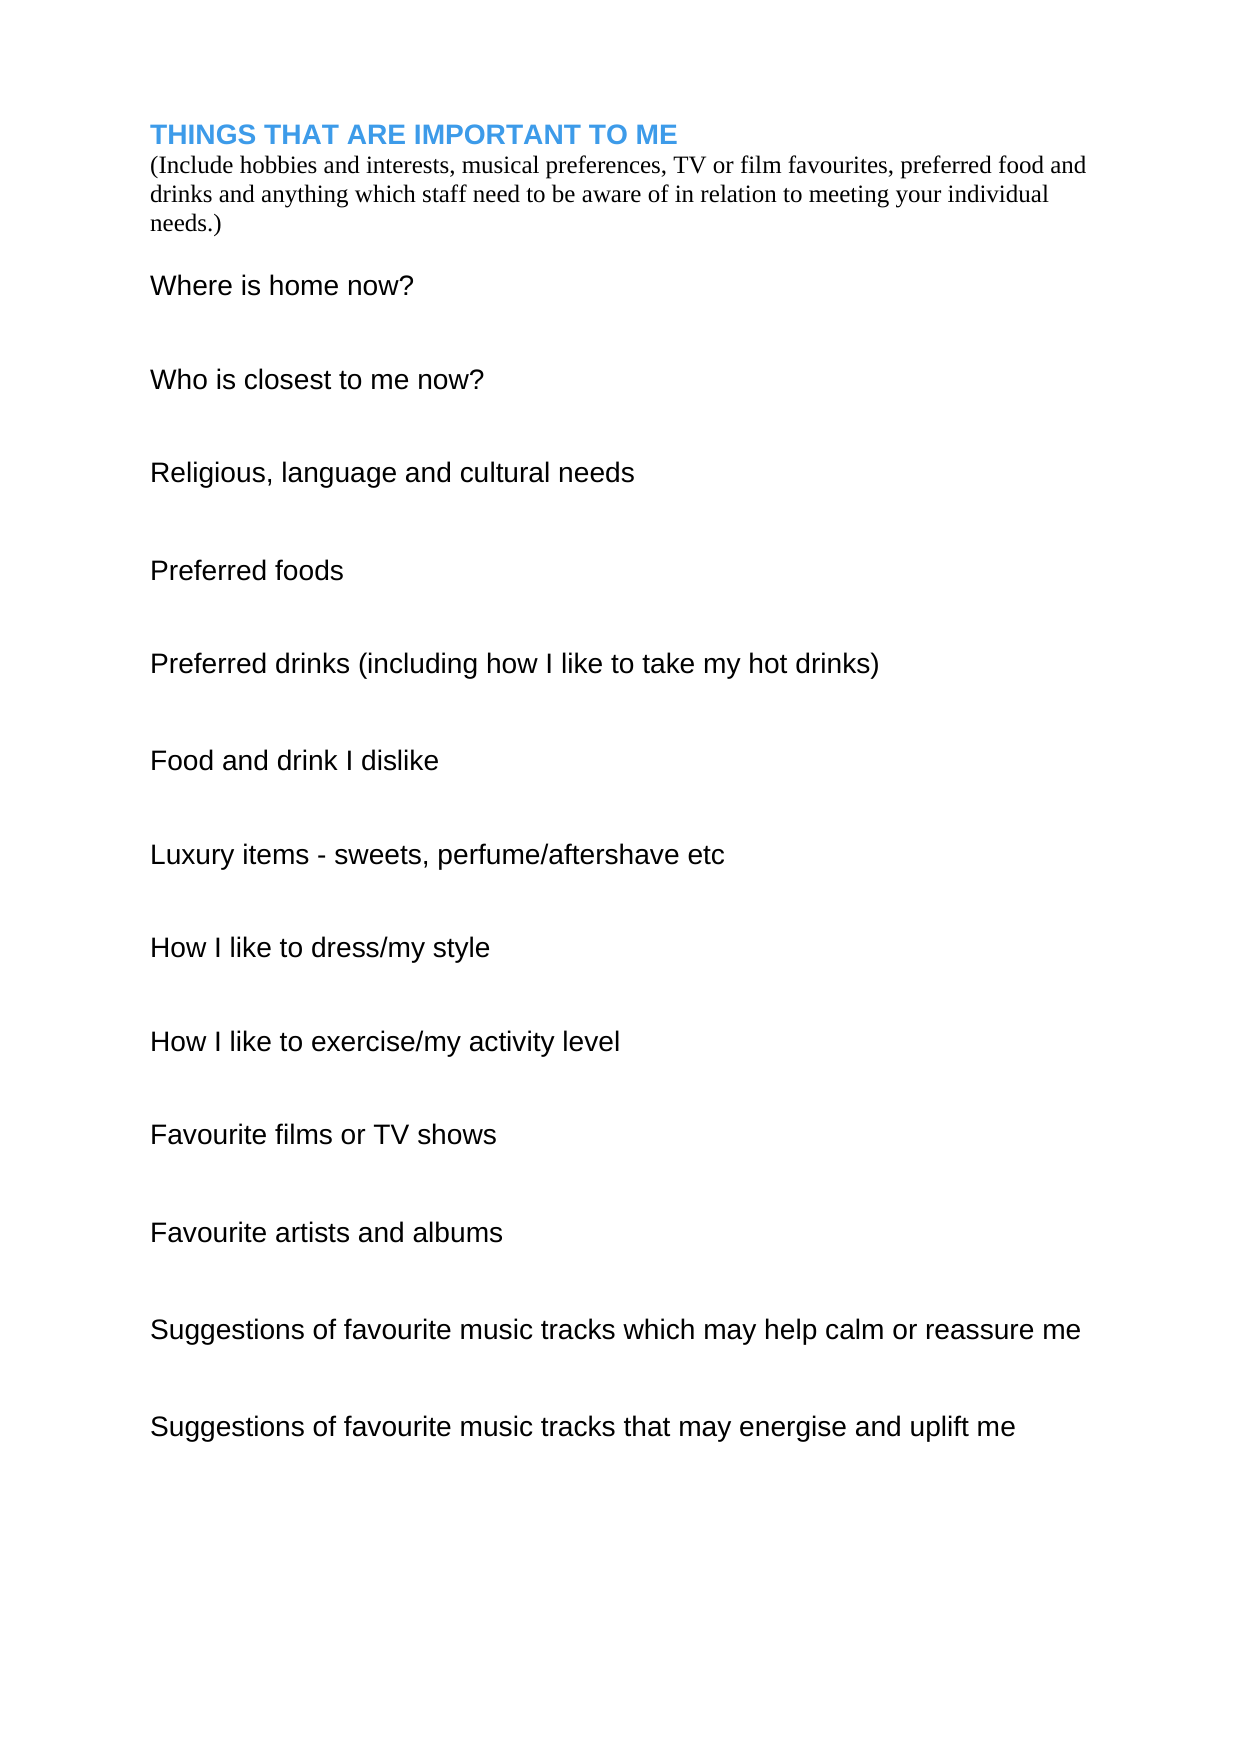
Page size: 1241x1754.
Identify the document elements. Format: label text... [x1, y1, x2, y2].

text Favourite artists and albums [150, 1216, 1090, 1248]
text Suggestions of favourite music tracks which may help calm or reassure me [150, 1313, 1090, 1345]
text How I like to dress/my style [150, 931, 1090, 992]
text Suggestions of favourite music tracks that may energise and uplift me [150, 1377, 1090, 1471]
text Preferred drinks (including how I like to take my hot drinks) [150, 647, 1090, 679]
text THINGS THAT ARE IMPORTANT TO ME [150, 118, 1090, 151]
text How I like to exercise/my activity level [150, 1025, 1090, 1086]
text Favourite films or TV shows [150, 1118, 1090, 1151]
text (Include hobbies and interests, musical preferences, TV or film favourites, preferred food and drinks and anything which staff need to be aware of in relation to meeting your individual needs.) Where is home now? [150, 151, 1090, 330]
text Luxury items - sweets, perfume/aftershave etc [150, 838, 1090, 899]
text Preferred foods [150, 553, 1090, 614]
text Food and drink I dislike [150, 744, 1090, 805]
text Who is closest to me now? [150, 363, 1090, 424]
text Religious, language and cultural needs [150, 456, 1090, 489]
